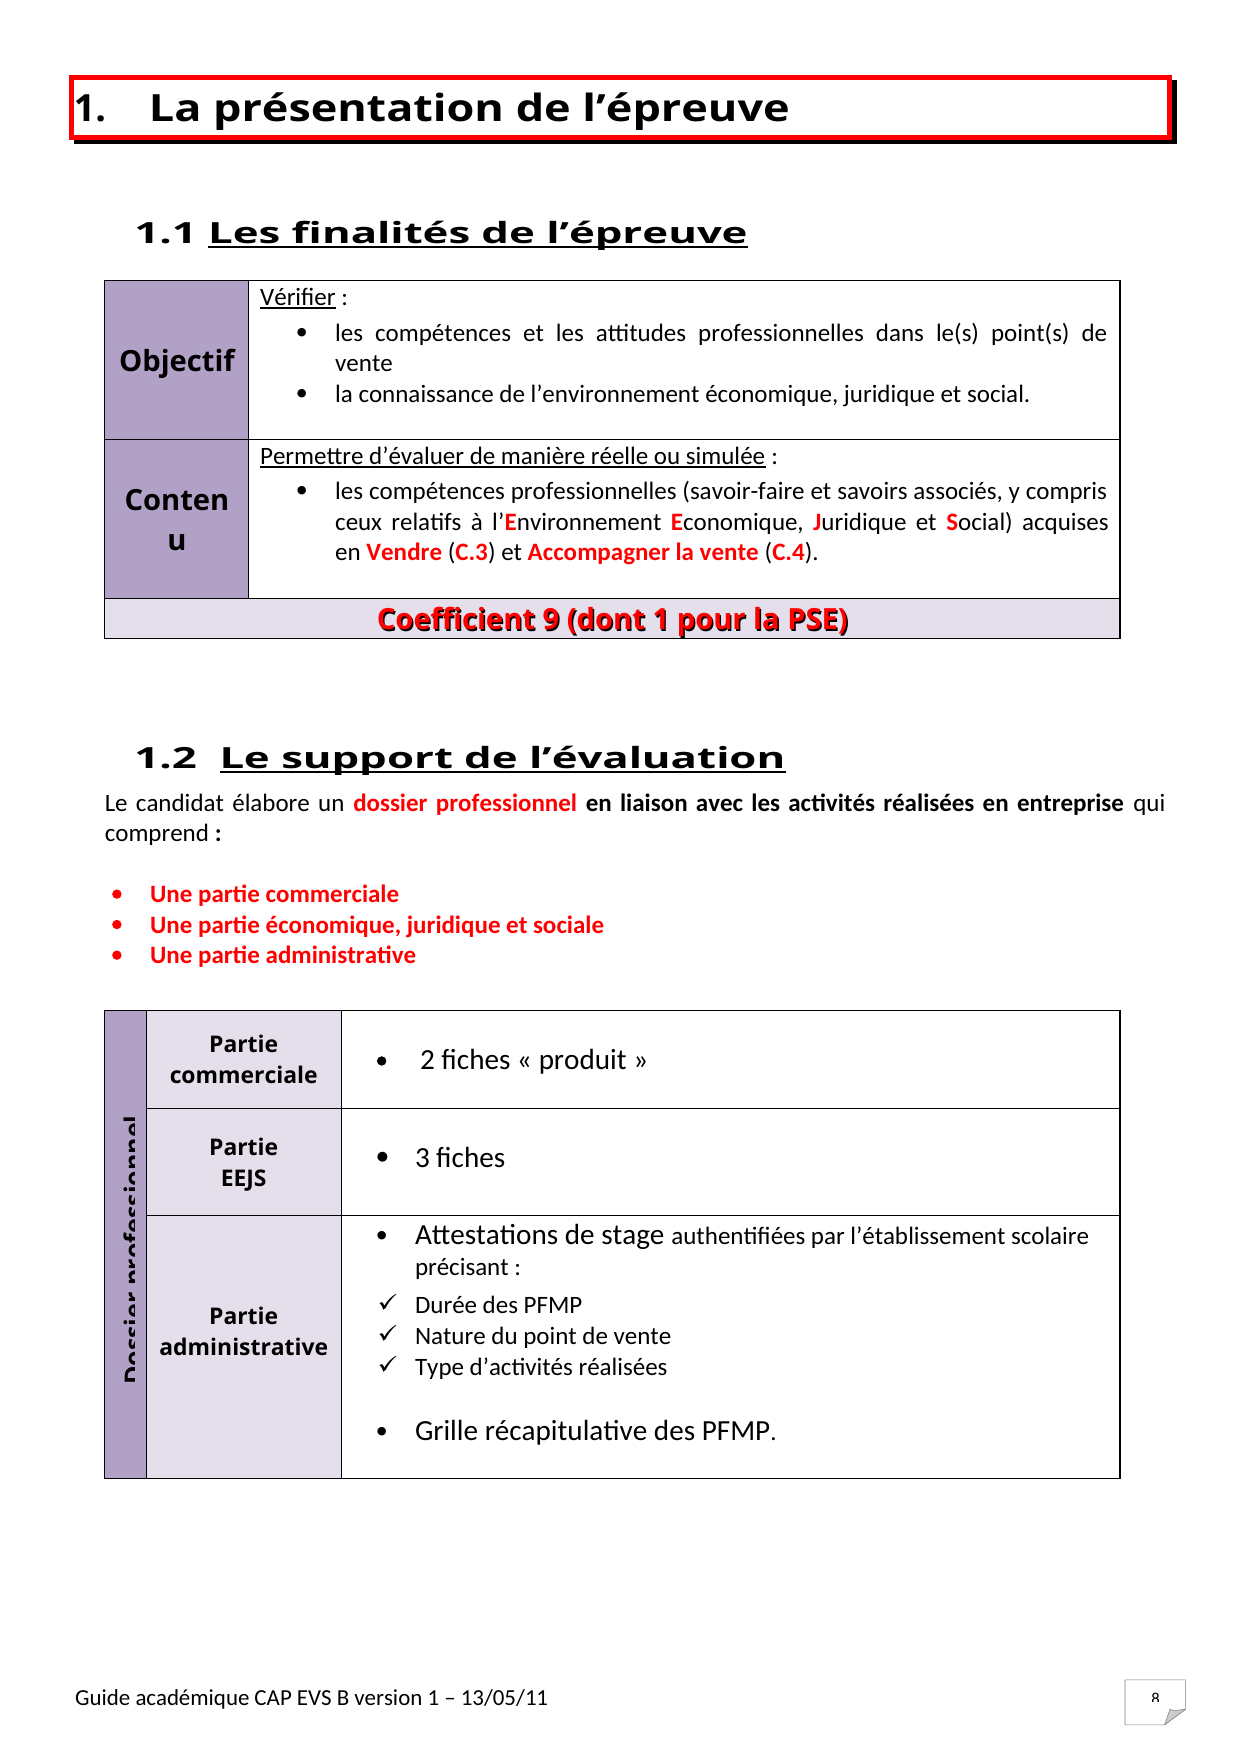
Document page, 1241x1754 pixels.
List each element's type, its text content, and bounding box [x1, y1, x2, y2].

table_header Dossier professionnel [105, 1011, 146, 1478]
table_header 2 fiches « produit » [342, 1011, 1119, 1108]
table_cell Permettre d’évaluer de manière réelle ou simulée : les compétences professionnelles (savoir-faire et savoirs associés, y compris ceux relatifs à l’Environnement Economique, Juridique et Social) acquises en Vendre (C.3) et Accompagner la vente (C.4). [249, 440, 1119, 598]
table_cell Attestations de stage authentifiées par l’établissement scolaire précisant : Durée des PFMP Nature du point de vente Type d’activités réalisées Grille récapitulative des PFMP. [342, 1216, 1119, 1478]
list Une partie économique, juridique et sociale [112, 909, 1165, 939]
text 1.1 Les finalités de l’épreuve [75, 212, 1165, 252]
list Une partie commerciale [112, 878, 1165, 909]
table_header Objectif [105, 281, 248, 439]
list La présentation de l’épreuve [74, 80, 1167, 135]
table_header Partie commerciale [147, 1011, 341, 1108]
table_cell Coefficient 9 (dont 1 pour la PSE) [105, 599, 1119, 638]
table_cell Partie administrative [147, 1216, 341, 1478]
table_header Vérifier : les compétences et les attitudes professionnelles dans le(s) point(s) de vente la connaissance de l’environnement économique, juridique et social. [249, 281, 1119, 439]
text Le candidat élabore un dossier professionnel en liaison avec les activités réalisées en entreprise qui comprend : [104, 787, 1165, 848]
text 1.2 Le support de l’évaluation [75, 737, 1165, 777]
table_cell Contenu [105, 440, 248, 598]
list Une partie administrative [112, 939, 1165, 970]
table_cell Partie EEJS [147, 1109, 341, 1215]
table_cell 3 fiches [342, 1109, 1119, 1215]
